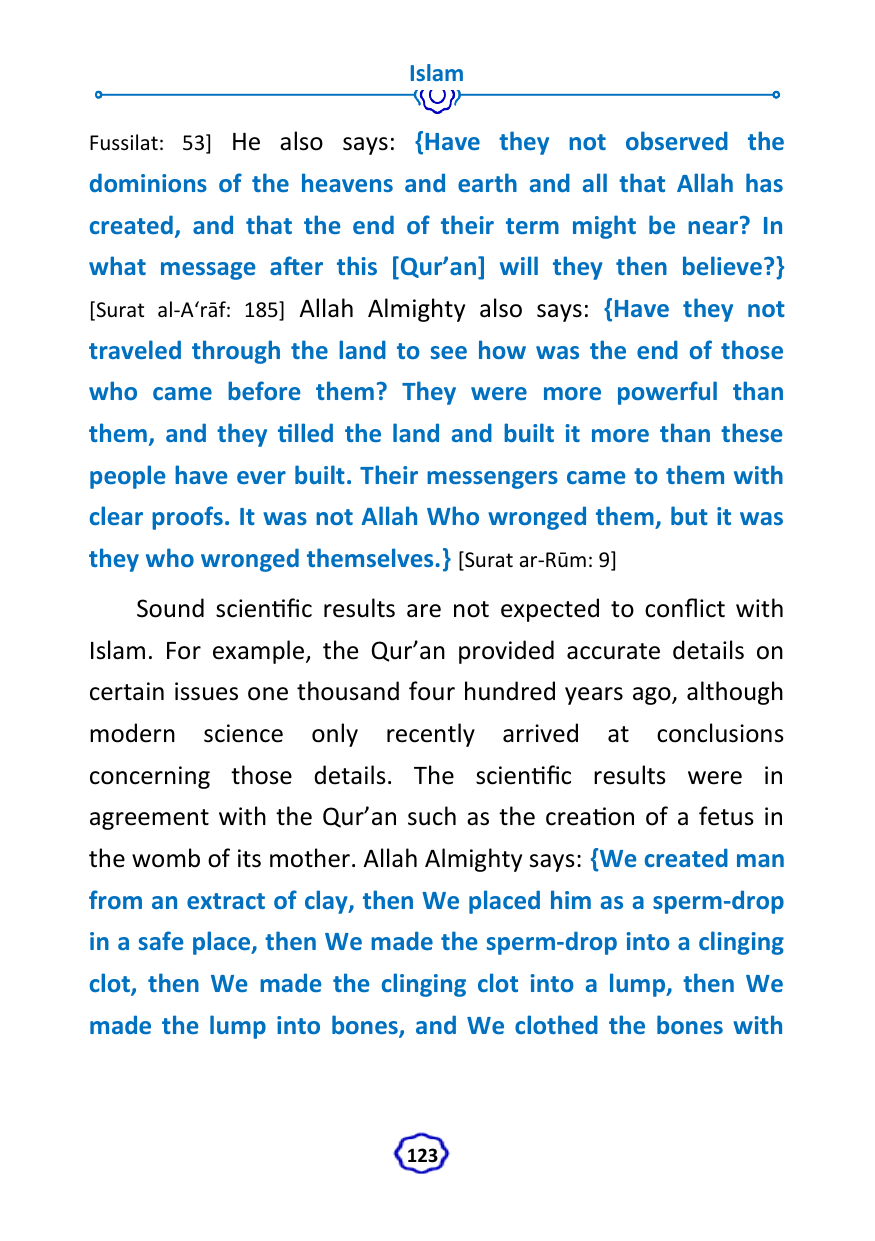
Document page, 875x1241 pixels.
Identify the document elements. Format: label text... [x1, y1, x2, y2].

picture [88, 90, 786, 116]
picture [385, 1131, 459, 1177]
